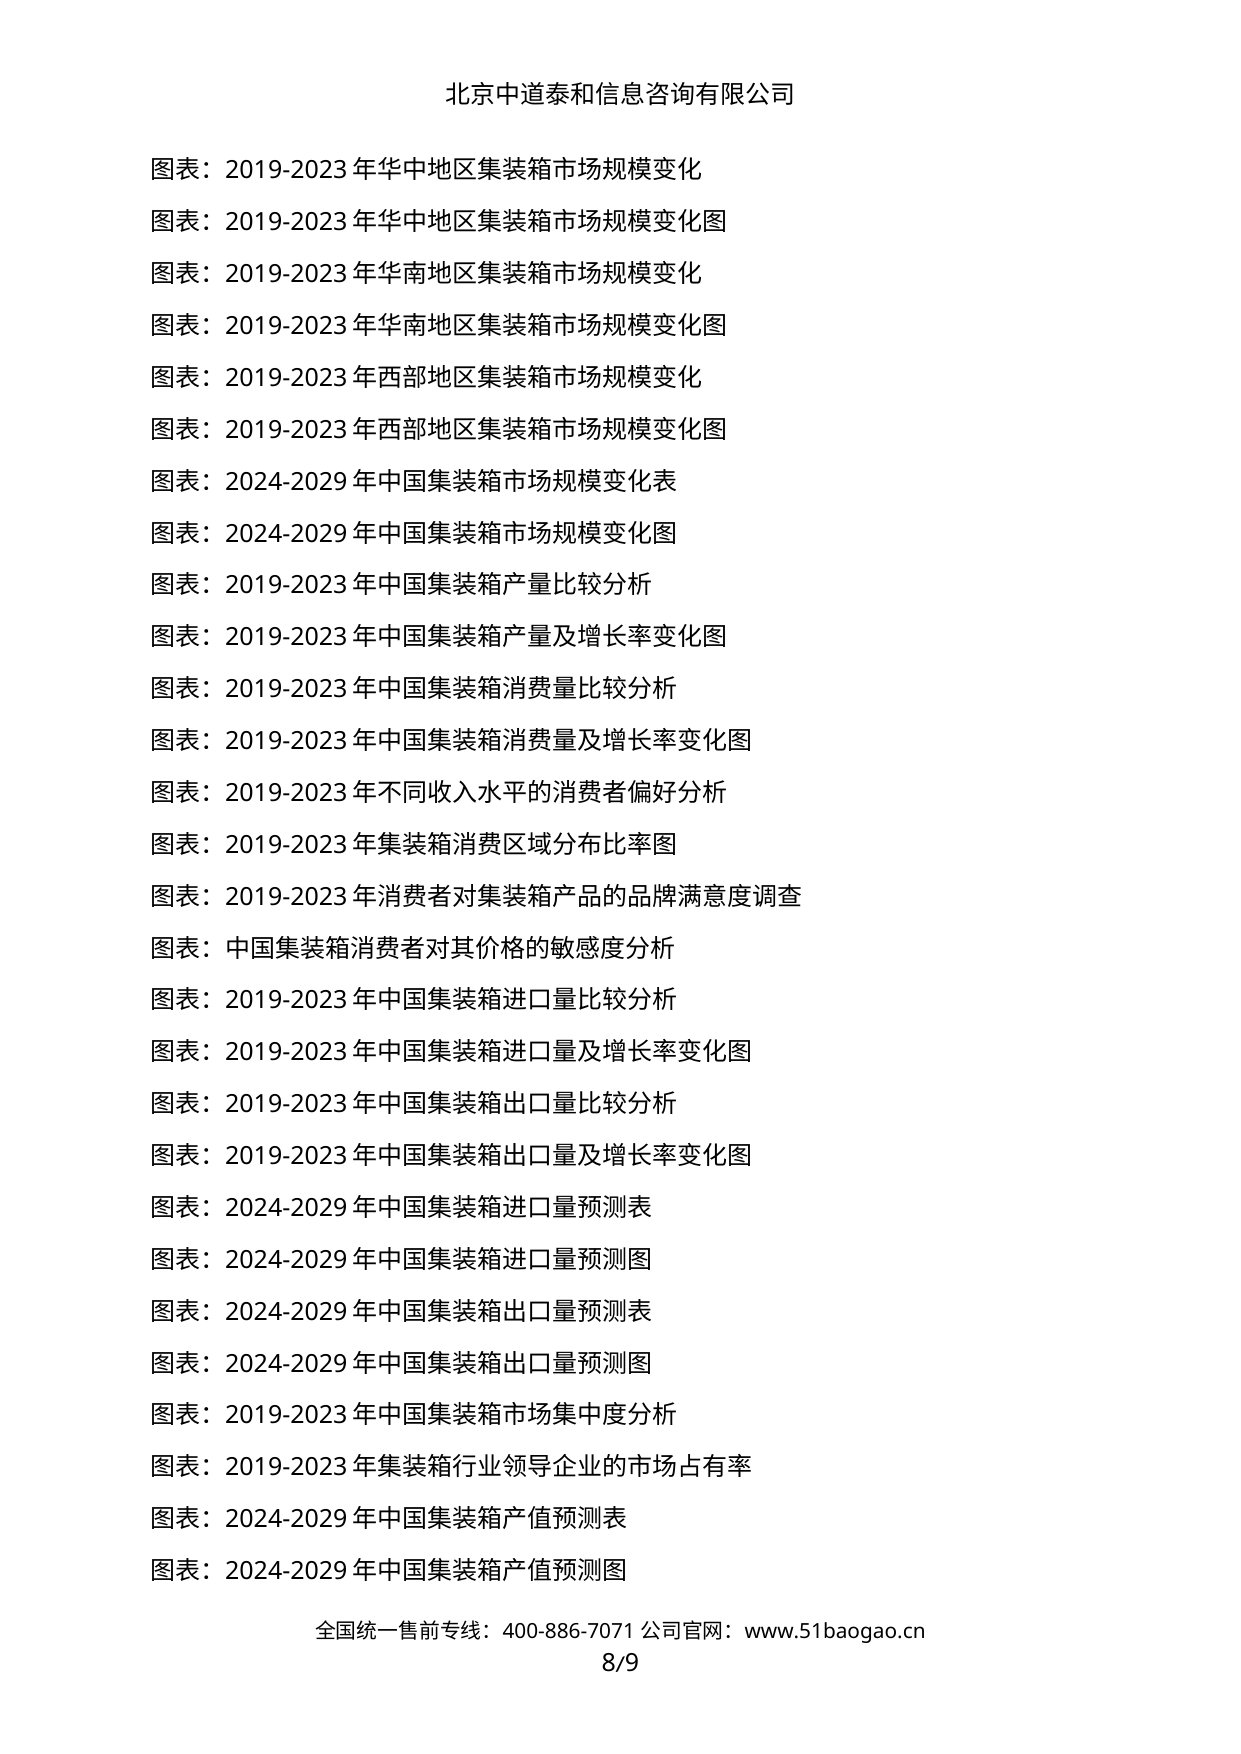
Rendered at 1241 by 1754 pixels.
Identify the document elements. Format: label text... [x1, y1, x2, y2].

text 图表：2019-2023年中国集装箱进口量比较分析 [150, 980, 1090, 1016]
text 图表：2024-2029年中国集装箱出口量预测图 [150, 1343, 1090, 1379]
text 图表：2024-2029年中国集装箱进口量预测图 [150, 1239, 1090, 1276]
text 图表：2019-2023年中国集装箱进口量及增长率变化图 [150, 1032, 1090, 1068]
text 图表：2019-2023年中国集装箱消费量比较分析 [150, 669, 1090, 705]
text 图表：2019-2023年西部地区集装箱市场规模变化图 [150, 409, 1090, 446]
text 图表：2019-2023年华南地区集装箱市场规模变化图 [150, 306, 1090, 342]
text 图表：2019-2023年中国集装箱消费量及增长率变化图 [150, 721, 1090, 757]
text 图表：2024-2029年中国集装箱市场规模变化表 [150, 461, 1090, 497]
text 图表：2019-2023年中国集装箱产量及增长率变化图 [150, 617, 1090, 653]
text 图表：2019-2023年集装箱消费区域分布比率图 [150, 824, 1090, 861]
text 图表：中国集装箱消费者对其价格的敏感度分析 [150, 928, 1090, 964]
text 图表：2024-2029年中国集装箱市场规模变化图 [150, 513, 1090, 549]
text 图表：2019-2023年中国集装箱产量比较分析 [150, 565, 1090, 601]
text 图表：2019-2023年集装箱行业领导企业的市场占有率 [150, 1447, 1090, 1483]
text 图表：2019-2023年中国集装箱出口量比较分析 [150, 1084, 1090, 1120]
text 图表：2019-2023年中国集装箱出口量及增长率变化图 [150, 1136, 1090, 1172]
text 图表：2019-2023年不同收入水平的消费者偏好分析 [150, 772, 1090, 809]
text 图表：2019-2023年华中地区集装箱市场规模变化图 [150, 202, 1090, 238]
text 图表：2019-2023年华中地区集装箱市场规模变化 [150, 150, 1090, 186]
text 图表：2024-2029年中国集装箱产值预测图 [150, 1551, 1090, 1587]
text 图表：2024-2029年中国集装箱出口量预测表 [150, 1291, 1090, 1327]
text 图表：2019-2023年中国集装箱市场集中度分析 [150, 1395, 1090, 1431]
text 图表：2024-2029年中国集装箱产值预测表 [150, 1499, 1090, 1535]
text 图表：2019-2023年消费者对集装箱产品的品牌满意度调查 [150, 876, 1090, 912]
text 图表：2019-2023年西部地区集装箱市场规模变化 [150, 357, 1090, 394]
text 图表：2019-2023年华南地区集装箱市场规模变化 [150, 254, 1090, 290]
text 图表：2024-2029年中国集装箱进口量预测表 [150, 1187, 1090, 1224]
